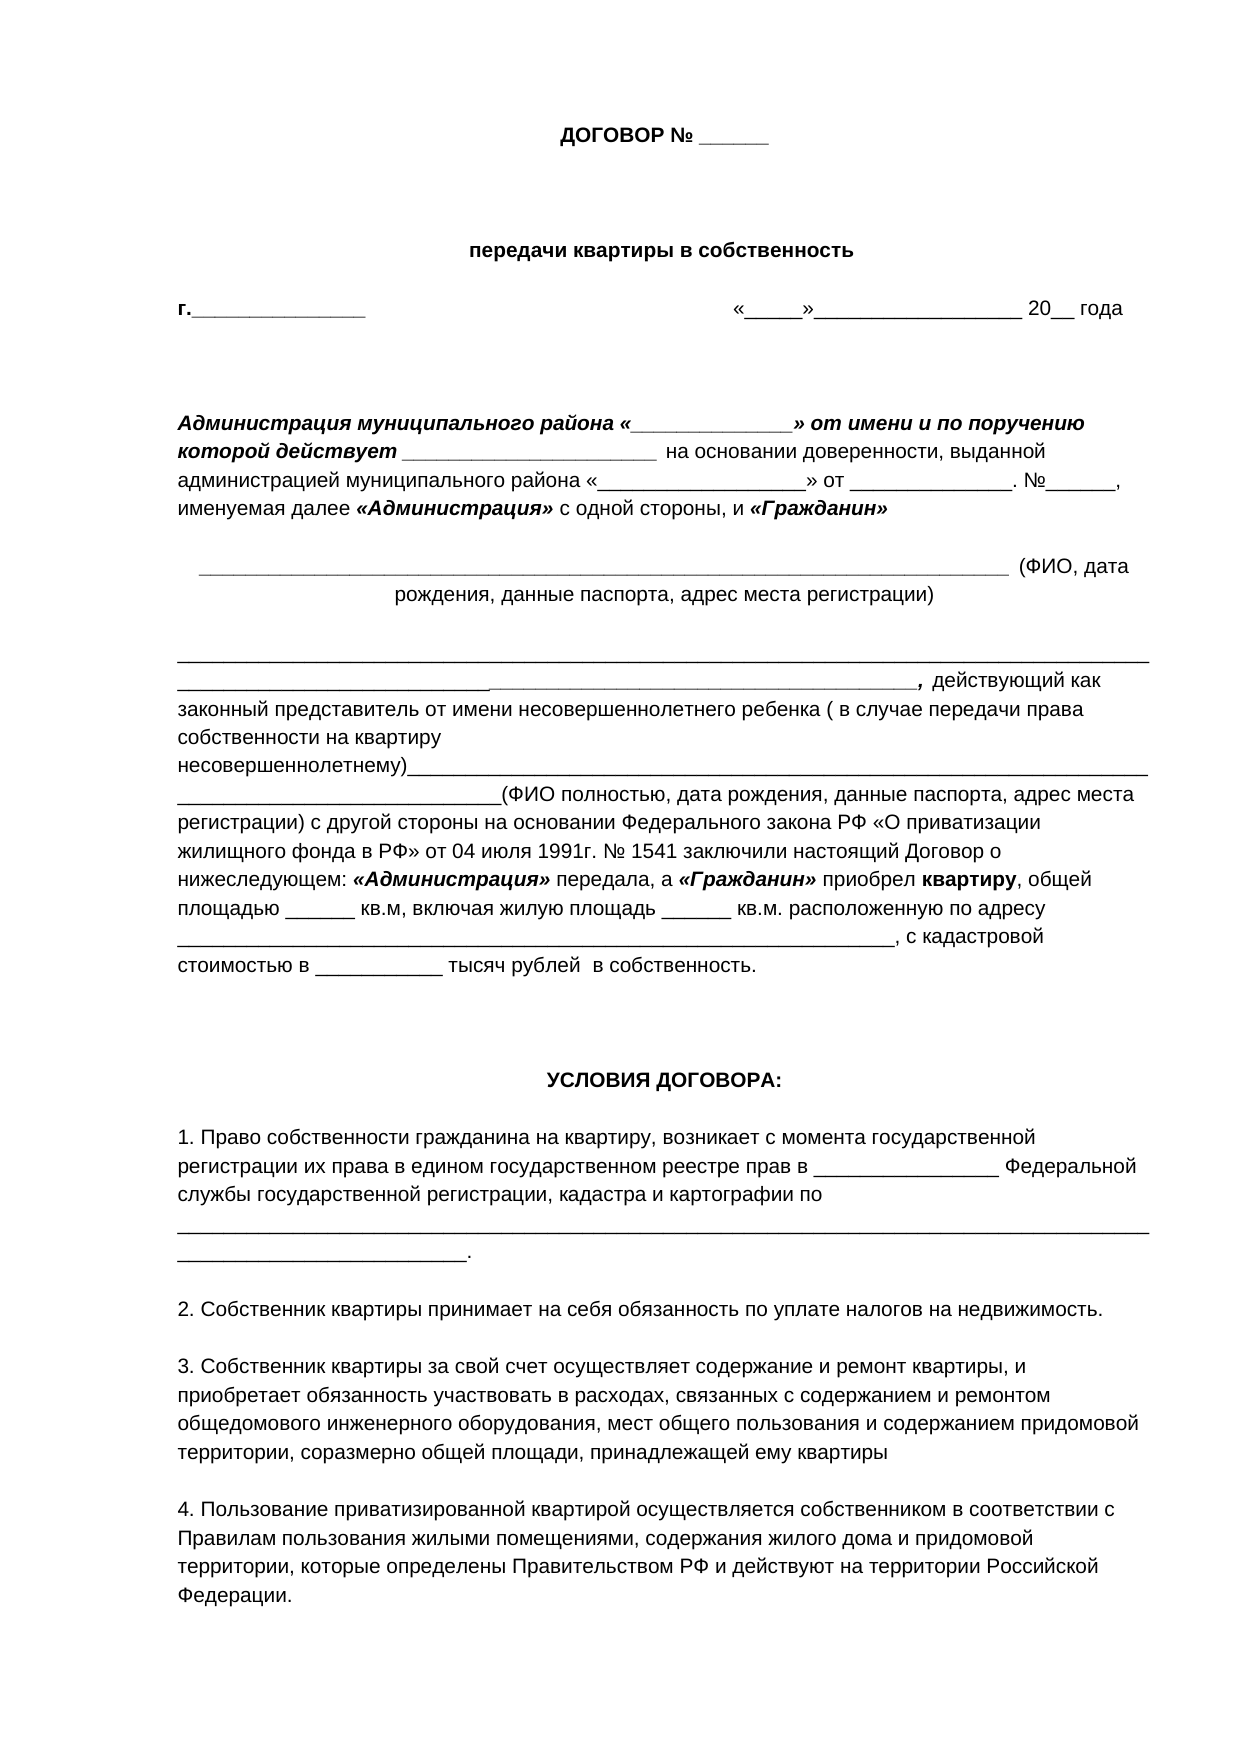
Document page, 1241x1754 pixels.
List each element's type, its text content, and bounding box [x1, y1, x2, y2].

text ______________________________________________________________________ (ФИО, дата рождения, данные паспорта, адрес места регистрации) [177, 549, 1152, 606]
text ____________________________________________________________________________________________________________________________________________________, действующий как законный представитель от имени несовершеннолетнего ребенка ( в случае передачи права собственности на квартиру несовершеннолетнему)____________________________________________________________________________________________(ФИО полностью, дата рождения, данные паспорта, адрес места регистрации) с другой стороны на основании Федерального закона РФ «О приватизации жилищного фонда в РФ» от 04 июля 1991г. № 1541 заключили настоящий Договор о нижеследующем: «Администрация» передала, а «Гражданин» приобрел квартиру, общей площадью ______ кв.м, включая жилую площадь ______ кв.м. расположенную по адресу ______________________________________________________________, с кадастровой стоимостью в ___________ тысяч рублей в собственность. [177, 635, 1152, 976]
text передачи квартиры в собственность [177, 233, 1152, 262]
text ДОГОВОР № ______ [177, 118, 1152, 147]
text Администрация муниципального района «______________» от имени и по поручению которой действует ______________________ на основании доверенности, выданной администрацией муниципального района «__________________» от ______________. №______, именуемая далее «Администрация» с одной стороны, и «Гражданин» [177, 406, 1152, 520]
text г._______________ «_____»__________________ 20__ года [177, 291, 1152, 319]
text УСЛОВИЯ ДОГОВОРА: [177, 1063, 1152, 1092]
text 3. Собственник квартиры за свой счет осуществляет содержание и ремонт квартиры, и приобретает обязанность участвовать в расходах, связанных с содержанием и ремонтом общедомового инженерного оборудования, мест общего пользования и содержанием придомовой территории, соразмерно общей площади, принадлежащей ему квартиры [177, 1350, 1152, 1463]
text 1. Право собственности гражданина на квартиру, возникает с момента государственной регистрации их права в едином государственном реестре прав в ________________ Федеральной службы государственной регистрации, кадастра и картографии по _____________________________________________________________________________________________________________. [177, 1121, 1152, 1263]
text 2. Собственник квартиры принимает на себя обязанность по уплате налогов на недвижимость. [177, 1292, 1152, 1321]
text 4. Пользование приватизированной квартирой осуществляется собственником в соответствии с Правилам пользования жилыми помещениями, содержания жилого дома и придомовой территории, которые определены Правительством РФ и действуют на территории Российской Федерации. [177, 1493, 1152, 1606]
